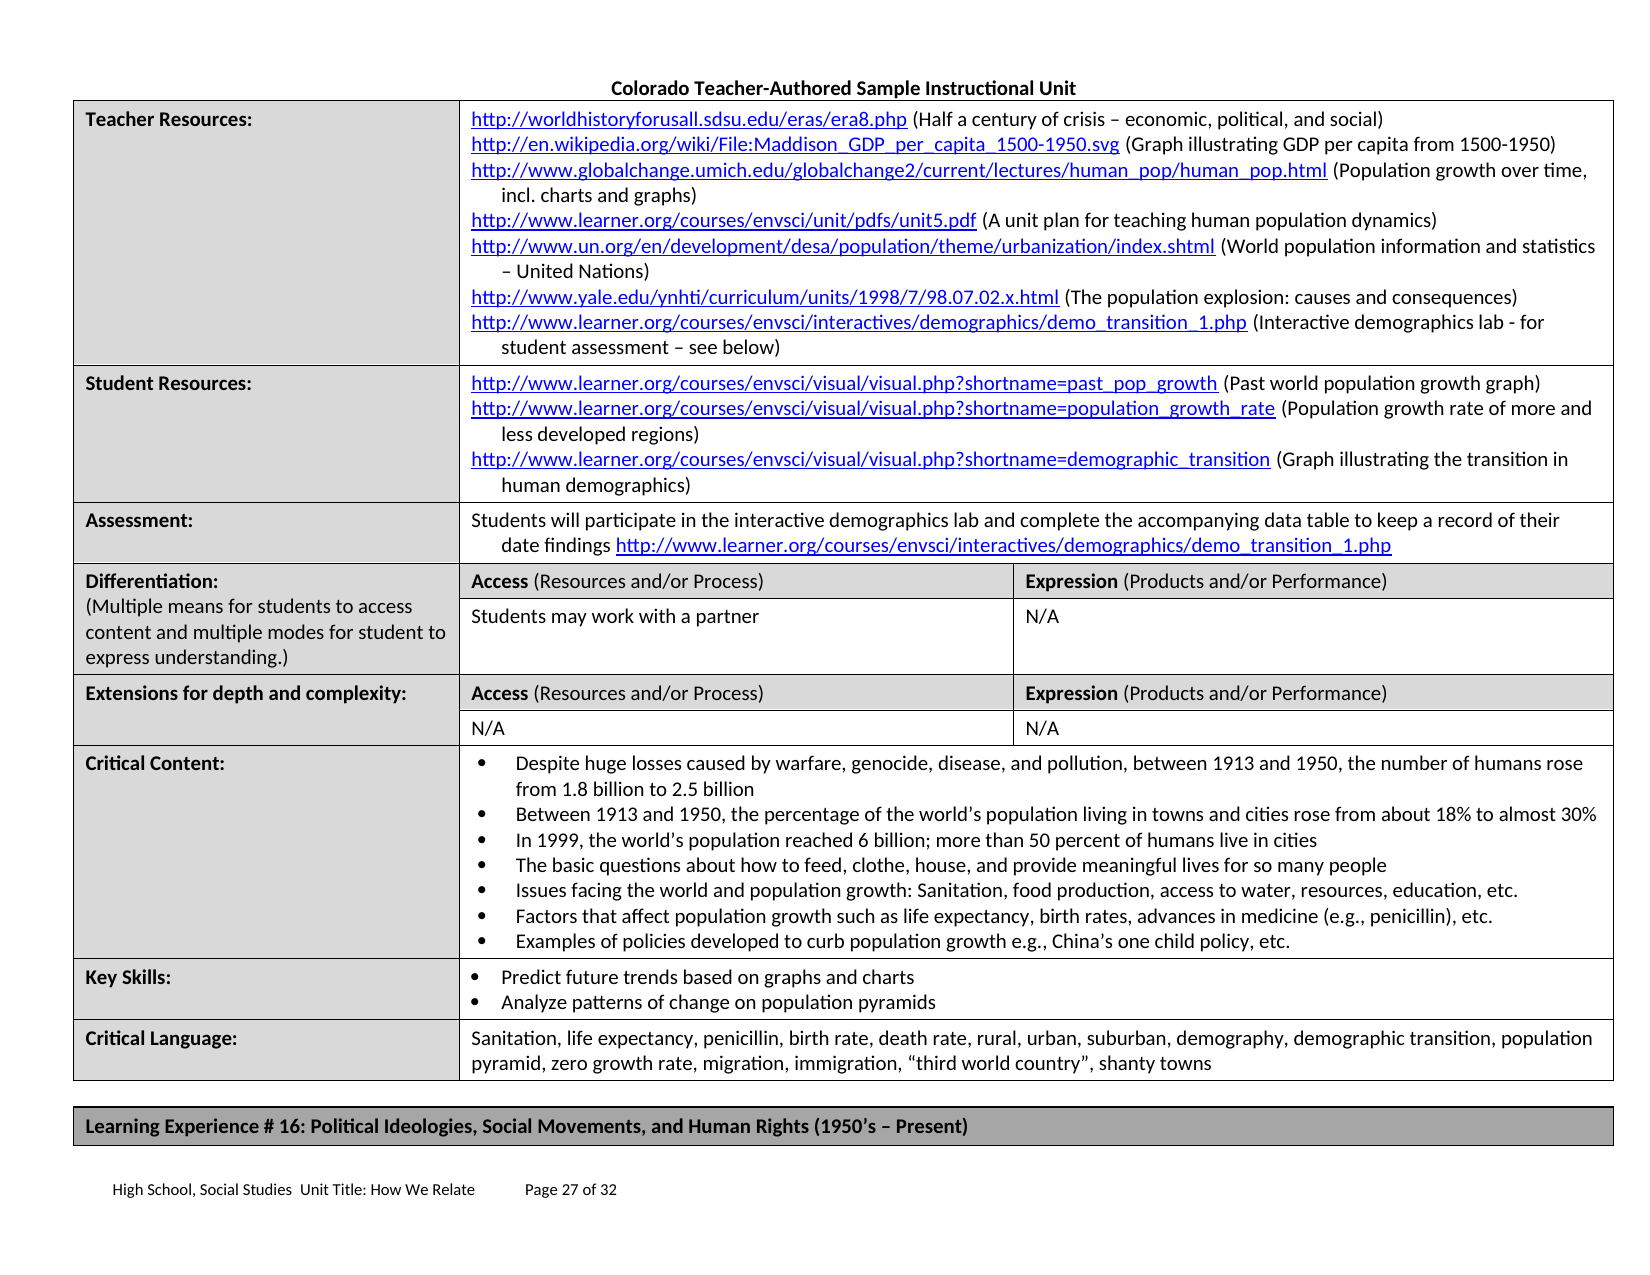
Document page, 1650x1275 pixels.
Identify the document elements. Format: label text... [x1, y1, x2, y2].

table_cell http://worldhistoryforusall.sdsu.edu/eras/era8.php (Half a century of crisis – economic, political, and social) http://en.wikipedia.org/wiki/File:Maddison_GDP_per_capita_1500-1950.svg (Graph illustrating GDP per capita from 1500-1950) http://www.globalchange.umich.edu/globalchange2/current/lectures/human_pop/human_pop.html (Population growth over time, incl. charts and graphs) http://www.learner.org/courses/envsci/unit/pdfs/unit5.pdf (A unit plan for teaching human population dynamics) http://www.un.org/en/development/desa/population/theme/urbanization/index.shtml (World population information and statistics – United Nations) http://www.yale.edu/ynhti/curriculum/units/1998/7/98.07.02.x.html (The population explosion: causes and consequences) http://www.learner.org/courses/envsci/interactives/demographics/demo_transition_1.php (Interactive demographics lab - for student assessment – see below) [460, 101, 1613, 364]
table_cell Teacher Resources: [74, 101, 459, 364]
table_cell Assessment: [74, 503, 459, 562]
table_cell Extensions for depth and complexity: [74, 675, 459, 745]
table_cell Students will participate in the interactive demographics lab and complete the accompanying data table to keep a record of their date findings http://www.learner.org/courses/envsci/interactives/demographics/demo_transition_1.php [460, 503, 1613, 562]
table_cell N/A [1014, 599, 1613, 674]
table_cell Despite huge losses caused by warfare, genocide, disease, and pollution, between 1913 and 1950, the number of humans rose from 1.8 billion to 2.5 billion Between 1913 and 1950, the percentage of the world’s population living in towns and cities rose from about 18% to almost 30% In 1999, the world’s population reached 6 billion; more than 50 percent of humans live in cities The basic questions about how to feed, clothe, house, and provide meaningful lives for so many people Issues facing the world and population growth: Sanitation, food production, access to water, resources, education, etc. Factors that affect population growth such as life expectancy, birth rates, advances in medicine (e.g., penicillin), etc. Examples of policies developed to curb population growth e.g., China’s one child policy, etc. [460, 746, 1613, 958]
table_cell N/A [1014, 711, 1613, 745]
table_cell Expression (Products and/or Performance) [1014, 675, 1613, 709]
table_cell Access (Resources and/or Process) [460, 675, 1013, 709]
table_header Learning Experience # 16: Political Ideologies, Social Movements, and Human Rights (1950’s – Present) [74, 1108, 1613, 1145]
table_cell Key Skills: [74, 959, 459, 1019]
table_cell Critical Content: [74, 746, 459, 958]
table_cell Student Resources: [74, 366, 459, 502]
table_cell Predict future trends based on graphs and charts Analyze patterns of change on population pyramids [460, 959, 1613, 1019]
table_cell Sanitation, life expectancy, penicillin, birth rate, death rate, rural, urban, suburban, demography, demographic transition, population pyramid, zero growth rate, migration, immigration, “third world country”, shanty towns [460, 1020, 1613, 1080]
table_cell Expression (Products and/or Performance) [1014, 564, 1613, 598]
table_cell http://www.learner.org/courses/envsci/visual/visual.php?shortname=past_pop_growth (Past world population growth graph) http://www.learner.org/courses/envsci/visual/visual.php?shortname=population_growth_rate (Population growth rate of more and less developed regions) http://www.learner.org/courses/envsci/visual/visual.php?shortname=demographic_transition (Graph illustrating the transition in human demographics) [460, 366, 1613, 502]
table_cell Access (Resources and/or Process) [460, 564, 1013, 598]
table_cell N/A [460, 711, 1013, 745]
table_cell Students may work with a partner [460, 599, 1013, 674]
table_cell Critical Language: [74, 1020, 459, 1080]
table_cell Differentiation: (Multiple means for students to access content and multiple modes for student to express understanding.) [74, 564, 459, 674]
